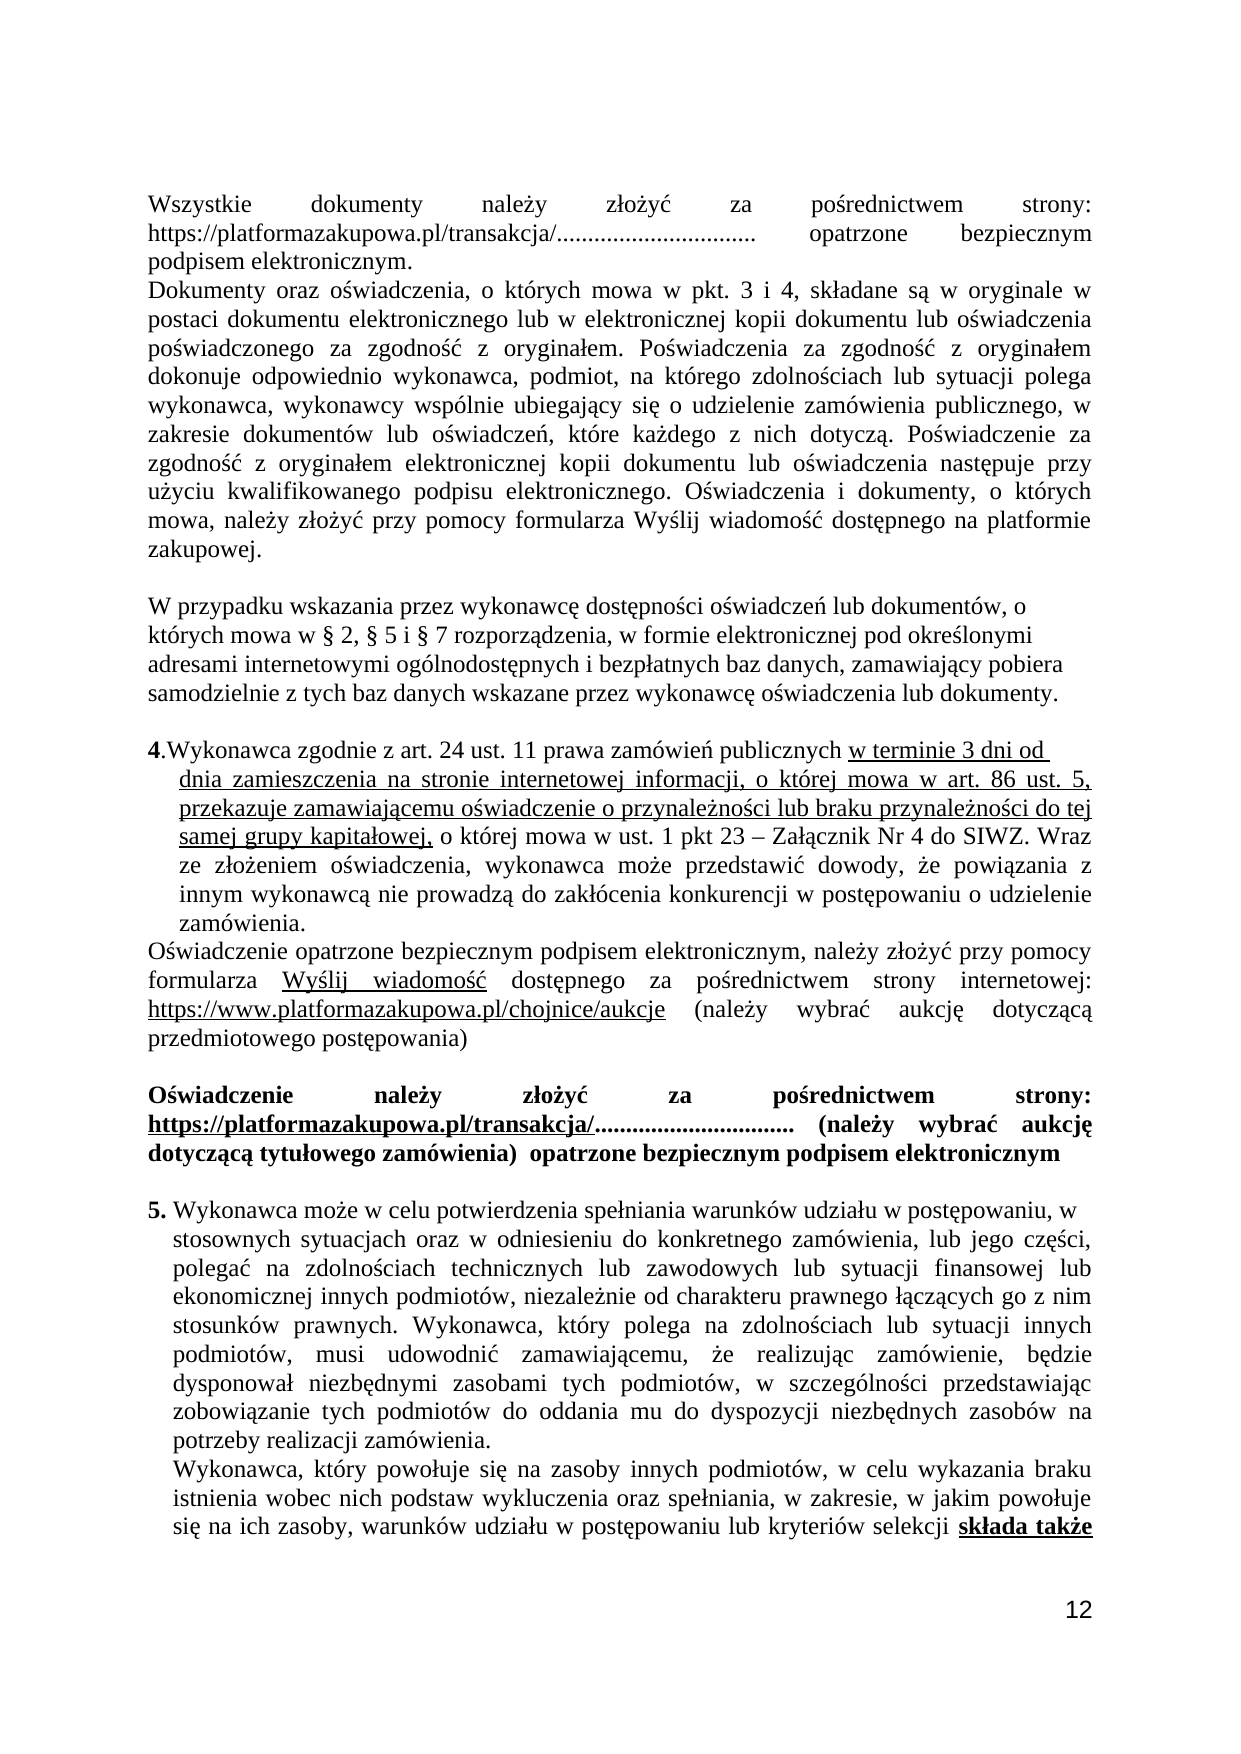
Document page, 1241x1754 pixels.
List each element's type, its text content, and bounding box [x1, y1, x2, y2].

text Oświadczenie należy złożyć za pośrednictwem strony: https://platformazakupowa.pl/transakcja/................................ (należy wybrać aukcję dotyczącą tytułowego zamówienia) opatrzone bezpiecznym podpisem elektronicznym [148, 1080, 1092, 1166]
text Wszystkie dokumenty należy złożyć za pośrednictwem strony: https://platformazakupowa.pl/transakcja/................................ opatrzone bezpiecznym podpisem elektronicznym. [148, 189, 1092, 275]
text dnia zamieszczenia na stronie internetowej informacji, o której mowa w art. 86 ust. 5, przekazuje zamawiającemu oświadczenie o przynależności lub braku przynależności do tej samej grupy kapitałowej, o której mowa w ust. 1 pkt 23 – Załącznik Nr 4 do SIWZ. Wraz ze złożeniem oświadczenia, wykonawca może przedstawić dowody, że powiązania z innym wykonawcą nie prowadzą do zakłócenia konkurencji w postępowaniu o udzielenie zamówienia. [179, 819, 1092, 936]
text Dokumenty oraz oświadczenia, o których mowa w pkt. 3 i 4, składane są w oryginale w postaci dokumentu elektronicznego lub w elektronicznej kopii dokumentu lub oświadczenia poświadczonego za zgodność z oryginałem. Poświadczenia za zgodność z oryginałem dokonuje odpowiednio wykonawca, podmiot, na którego zdolnościach lub sytuacji polega wykonawca, wykonawcy wspólnie ubiegający się o udzielenie zamówienia publicznego, w zakresie dokumentów lub oświadczeń, które każdego z nich dotyczą. Poświadczenie za zgodność z oryginałem elektronicznej kopii dokumentu lub oświadczenia następuje przy użyciu kwalifikowanego podpisu elektronicznego. Oświadczenia i dokumenty, o których mowa, należy złożyć przy pomocy formularza Wyślij wiadomość dostępnego na platformie zakupowej. [148, 275, 1092, 563]
text stosownych sytuacjach oraz w odniesieniu do konkretnego zamówienia, lub jego części, polegać na zdolnościach technicznych lub zawodowych lub sytuacji finansowej lub ekonomicznej innych podmiotów, niezależnie od charakteru prawnego łączących go z nim stosunków prawnych. Wykonawca, który polega na zdolnościach lub sytuacji innych podmiotów, musi udowodnić zamawiającemu, że realizując zamówienie, będzie dysponował niezbędnymi zasobami tych podmiotów, w szczególności przedstawiając zobowiązanie tych podmiotów do oddania mu do dyspozycji niezbędnych zasobów na potrzeby realizacji zamówienia. [173, 1224, 1092, 1454]
text W przypadku wskazania przez wykonawcę dostępności oświadczeń lub dokumentów, o których mowa w § 2, § 5 i § 7 rozporządzenia, w formie elektronicznej pod określonymi adresami internetowymi ogólnodostępnych i bezpłatnych baz danych, zamawiający pobiera samodzielnie z tych baz danych wskazane przez wykonawcę oświadczenia lub dokumenty. [148, 591, 1092, 706]
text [173, 1454, 1092, 1540]
text Oświadczenie opatrzone bezpiecznym podpisem elektronicznym, należy złożyć przy pomocy formularza Wyślij wiadomość dostępnego za pośrednictwem strony internetowej: https://www.platformazakupowa.pl/chojnice/aukcje (należy wybrać aukcję dotyczącą przedmiotowego postępowania) [148, 936, 1092, 1051]
text 4.Wykonawca zgodnie z art. 24 ust. 11 prawa zamówień publicznych w terminie 3 dni od [148, 735, 1092, 764]
text 5. Wykonawca może w celu potwierdzenia spełniania warunków udziału w postępowaniu, w [148, 1195, 1092, 1224]
